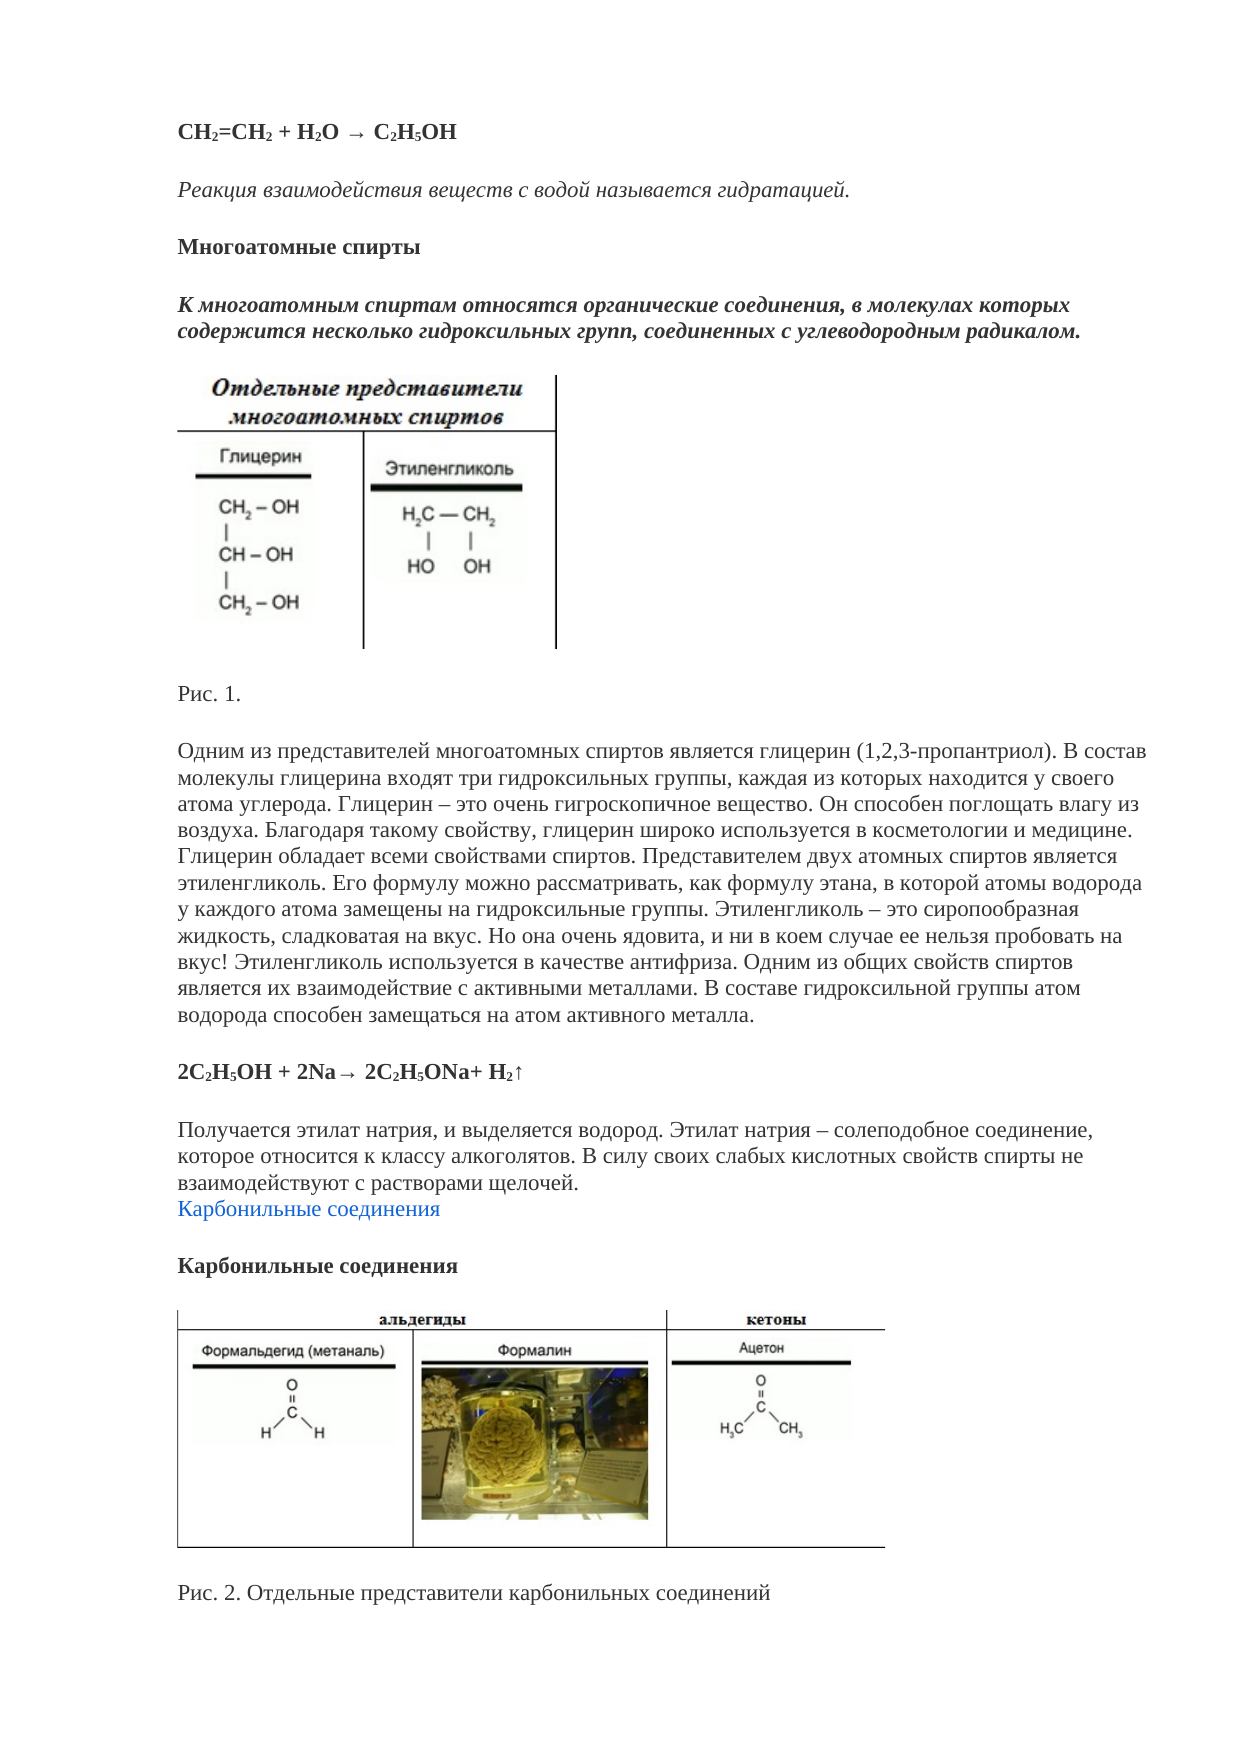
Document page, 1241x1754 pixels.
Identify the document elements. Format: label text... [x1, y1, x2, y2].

text Рис. 2. Отдельные представители карбонильных соединений [177, 1579, 1152, 1605]
text Реакция взаимодействия веществ с водой называется гидратацией. [177, 176, 1152, 202]
text СН2=СН2 + Н2О → С2Н5ОН [177, 118, 1152, 144]
text Одним из представителей многоатомных спиртов является глицерин (1,2,3-пропантриол). В состав молекулы глицерина входят три гидроксильных группы, каждая из которых находится у своего атома углерода. Глицерин – это очень гигроскопичное вещество. Он способен поглощать влагу из воздуха. Благодаря такому свойству, глицерин широко используется в косметологии и медицине. Глицерин обладает всеми свойствами спиртов. Представителем двух атомных спиртов является этиленгликоль. Его формулу можно рассматривать, как формулу этана, в которой атомы водорода у каждого атома замещены на гидроксильные группы. Этиленгликоль – это сиропообразная жидкость, сладковатая на вкус. Но она очень ядовита, и ни в коем случае ее нельзя пробовать на вкус! Этиленгликоль используется в качестве антифриза. Одним из общих свойств спиртов является их взаимодействие с активными металлами. В составе гидроксильной группы атом водорода способен замещаться на атом активного металла. [177, 737, 1152, 1027]
text Получается этилат натрия, и выделяется водород. Этилат натрия – солеподобное соединение, которое относится к классу алкоголятов. В силу своих слабых кислотных свойств спирты не взаимодействуют с растворами щелочей. [177, 1116, 1152, 1195]
text 2С2Н5ОН + 2Na→ 2С2Н5ОNa+ H2↑ [177, 1058, 1152, 1085]
text Карбонильные соединения [177, 1195, 1152, 1221]
text Рис. 1. [177, 679, 1152, 706]
picture [177, 1310, 886, 1548]
text Многоатомные спирты [177, 233, 1152, 260]
text Карбонильные соединения [177, 1253, 1152, 1279]
picture [177, 375, 557, 649]
text К многоатомным спиртам относятся органические соединения, в молекулах которых содержится несколько гидроксильных групп, соединенных с углеводородным радикалом. [177, 291, 1152, 344]
